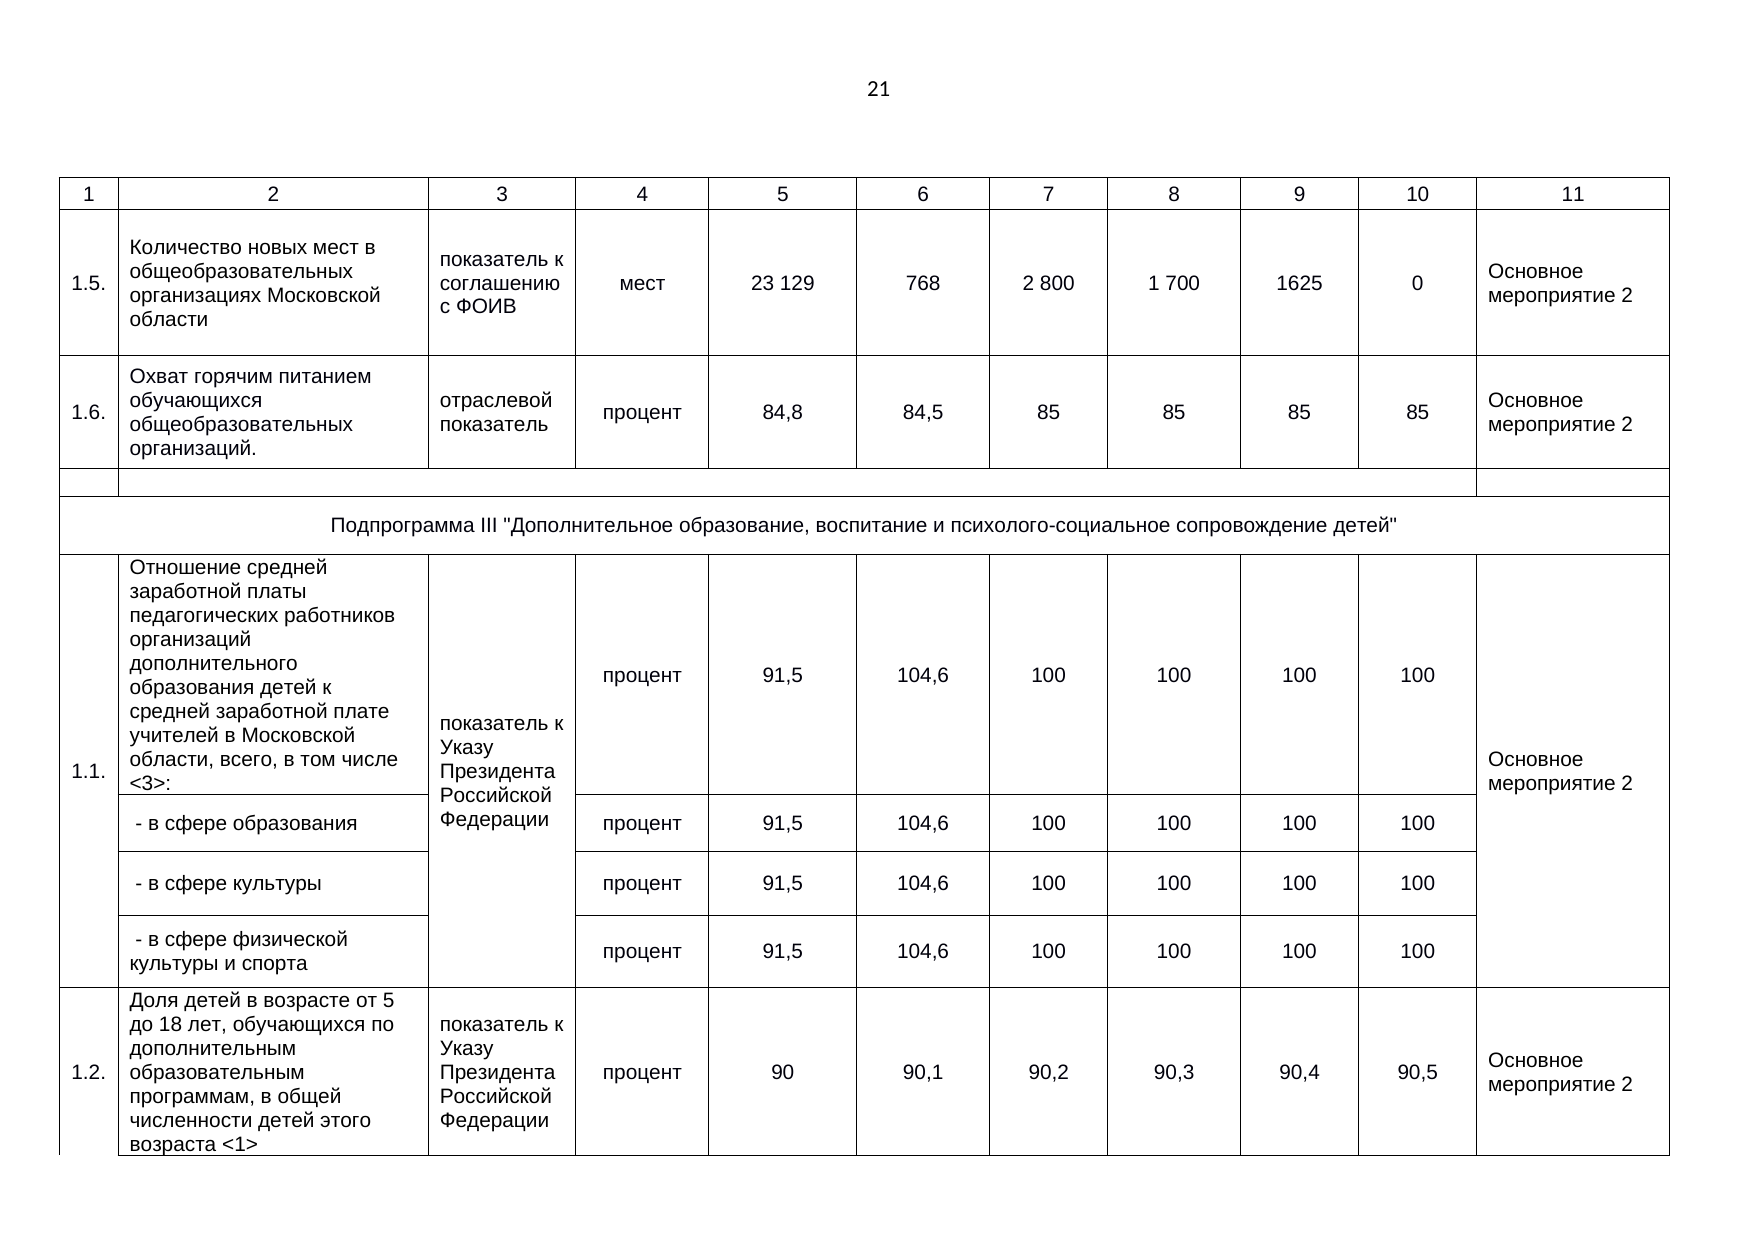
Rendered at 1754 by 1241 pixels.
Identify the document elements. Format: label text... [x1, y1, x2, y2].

table_cell 91,5 [709, 916, 856, 987]
table_cell [60, 469, 118, 496]
table_cell 100 [1359, 795, 1476, 851]
table_cell 90,5 [1359, 988, 1476, 1155]
table_cell 1.5. [60, 210, 118, 355]
table_cell 100 [1108, 916, 1240, 987]
table_cell 768 [857, 210, 989, 355]
table_cell 90,3 [1108, 988, 1240, 1155]
table_cell 100 [990, 916, 1107, 987]
table_header 1 [60, 178, 118, 208]
table_cell процент [576, 852, 708, 915]
table_cell 100 [990, 555, 1107, 794]
table_cell процент [576, 356, 708, 468]
table_cell Доля детей в возрасте от 5 до 18 лет, обучающихся по дополнительным образовательным программам, в общей численности детей этого возраста <1> [119, 988, 428, 1155]
table_cell 84,5 [857, 356, 989, 468]
table_cell Отношение средней заработной платы педагогических работников организаций дополнительного образования детей к средней заработной плате учителей в Московской области, всего, в том числе <3>: [119, 555, 428, 794]
table_cell 1 700 [1108, 210, 1240, 355]
table_cell отраслевой показатель [429, 356, 575, 468]
table_header 11 [1477, 178, 1669, 208]
table_cell 91,5 [709, 555, 856, 794]
table_cell 1.1. [60, 555, 118, 987]
table_cell 100 [1359, 916, 1476, 987]
table_cell Основное мероприятие 2 [1477, 210, 1669, 355]
table_header 3 [429, 178, 575, 208]
table_cell 100 [990, 852, 1107, 915]
table_header 4 [576, 178, 708, 208]
table_cell - в сфере образования [119, 795, 428, 851]
table_cell 85 [1108, 356, 1240, 468]
table_header 10 [1359, 178, 1476, 208]
table_cell 0 [1359, 210, 1476, 355]
table_cell Количество новых мест в общеобразовательных организациях Московской области [119, 210, 428, 355]
table_cell 90,1 [857, 988, 989, 1155]
table_cell 85 [1241, 356, 1358, 468]
table_cell процент [576, 555, 708, 794]
table_header 8 [1108, 178, 1240, 208]
table_cell 85 [1359, 356, 1476, 468]
table_header 9 [1241, 178, 1358, 208]
table_cell 100 [1241, 852, 1358, 915]
table_cell 90,4 [1241, 988, 1358, 1155]
table_cell 85 [990, 356, 1107, 468]
table_header 6 [857, 178, 989, 208]
table_cell 100 [1359, 555, 1476, 794]
table_cell показатель к Указу Президента Российской Федерации [429, 555, 575, 987]
table_cell Основное мероприятие 2 [1477, 356, 1669, 468]
table_cell Основное мероприятие 2 [1477, 555, 1669, 987]
table_cell 23 129 [709, 210, 856, 355]
table_cell 1.6. [60, 356, 118, 468]
table_cell [119, 469, 1476, 496]
table_cell - в сфере физической культуры и спорта [119, 916, 428, 987]
table_cell 1625 [1241, 210, 1358, 355]
table_cell 100 [1359, 852, 1476, 915]
table_cell мест [576, 210, 708, 355]
table_cell Охват горячим питанием обучающихся общеобразовательных организаций. [119, 356, 428, 468]
table_cell Подпрограмма III "Дополнительное образование, воспитание и психолого-социальное сопровождение детей" [60, 497, 1669, 554]
table_cell процент [576, 795, 708, 851]
table_cell 104,6 [857, 916, 989, 987]
table_header 7 [990, 178, 1107, 208]
table_header 5 [709, 178, 856, 208]
table_cell процент [576, 988, 708, 1155]
table_cell - в сфере культуры [119, 852, 428, 915]
table_cell 1.2. [60, 988, 118, 1155]
table_cell 104,6 [857, 795, 989, 851]
table_cell 90 [709, 988, 856, 1155]
table_cell 91,5 [709, 852, 856, 915]
table_cell 90,2 [990, 988, 1107, 1155]
table_cell 100 [1108, 795, 1240, 851]
table_cell 100 [990, 795, 1107, 851]
table_cell 84,8 [709, 356, 856, 468]
table_cell 91,5 [709, 795, 856, 851]
table_cell [1477, 469, 1669, 496]
table_cell показатель к Указу Президента Российской Федерации [429, 988, 575, 1155]
table_cell 100 [1241, 916, 1358, 987]
table_cell процент [576, 916, 708, 987]
table_cell 100 [1241, 795, 1358, 851]
table_cell 100 [1108, 555, 1240, 794]
table_header 2 [119, 178, 428, 208]
table_cell 104,6 [857, 852, 989, 915]
table_cell показатель к соглашению с ФОИВ [429, 210, 575, 355]
table_cell 100 [1108, 852, 1240, 915]
table_cell 2 800 [990, 210, 1107, 355]
table_cell 100 [1241, 555, 1358, 794]
table_cell 104,6 [857, 555, 989, 794]
table_cell Основное мероприятие 2 [1477, 988, 1669, 1155]
